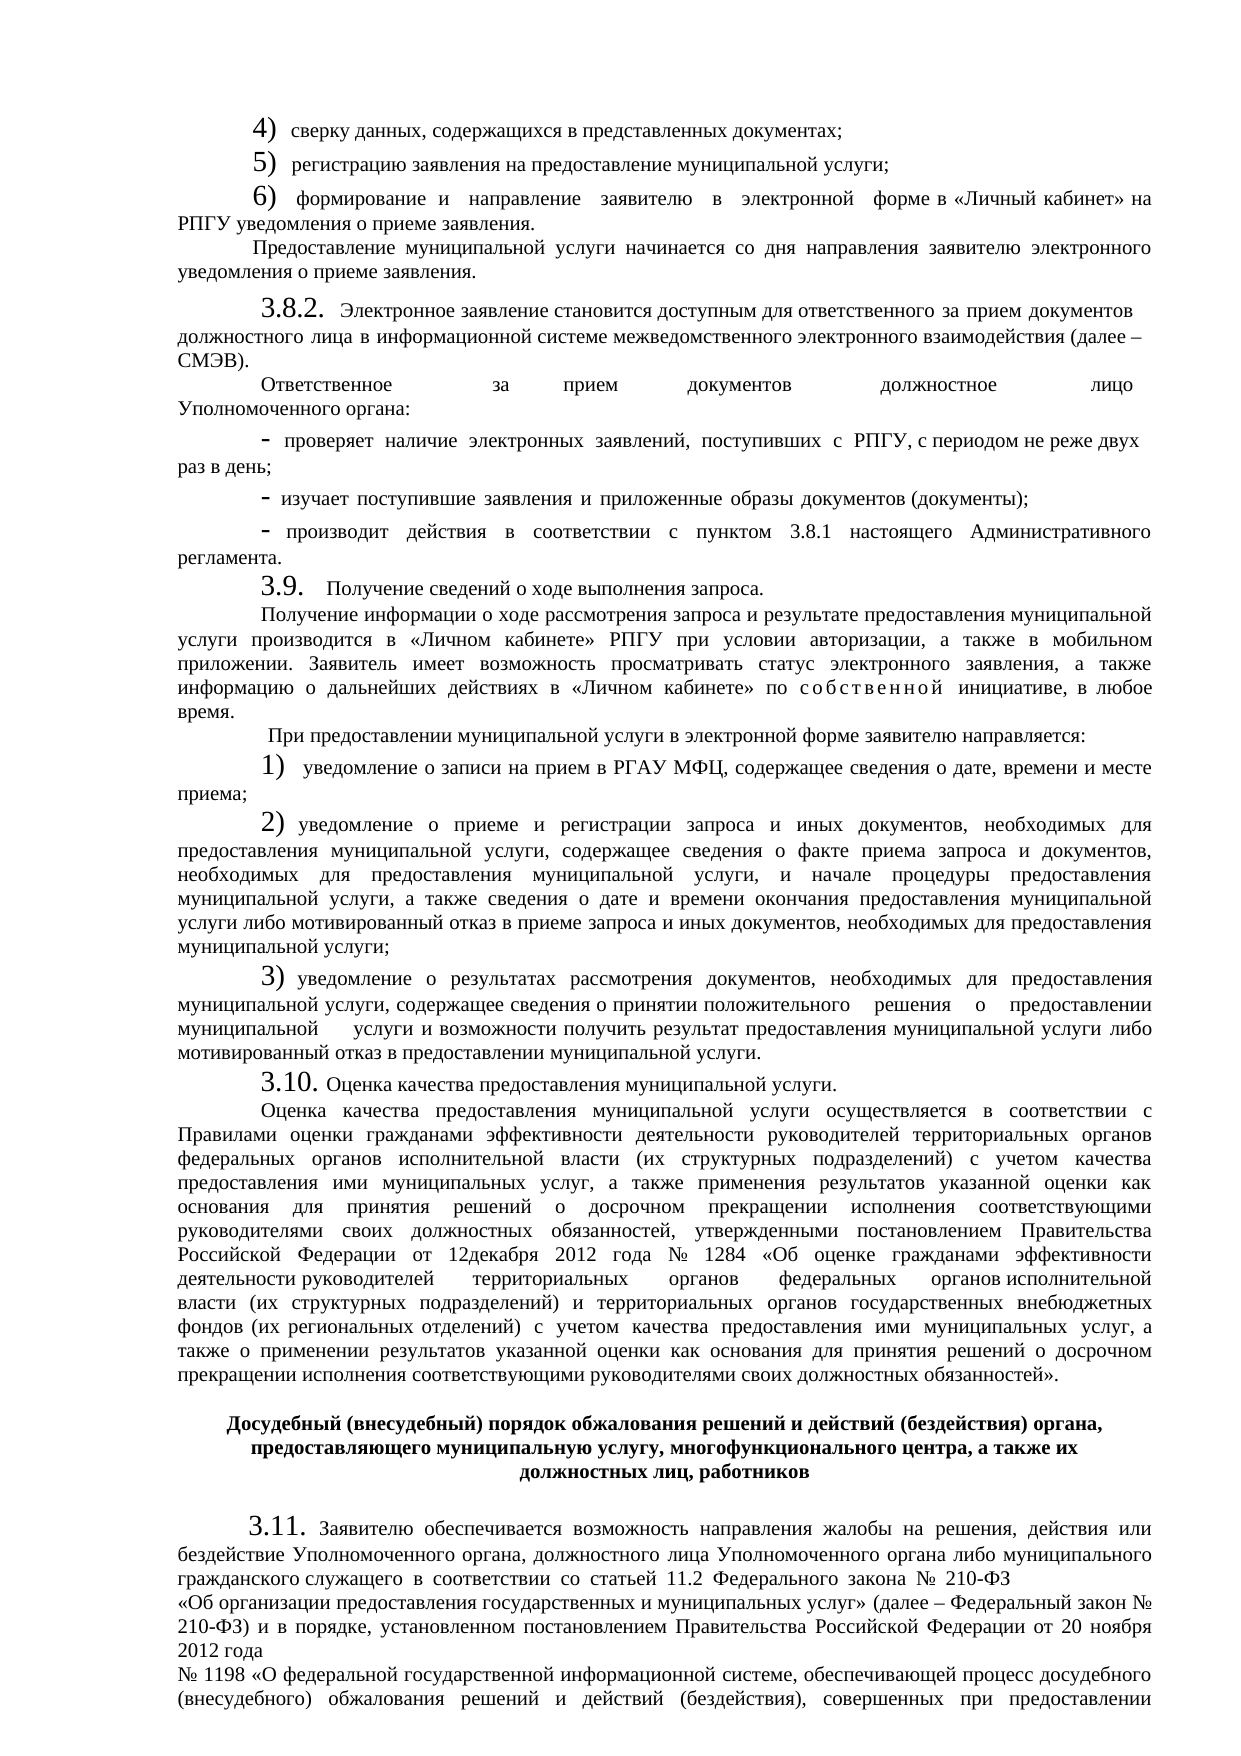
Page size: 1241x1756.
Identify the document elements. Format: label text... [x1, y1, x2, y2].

text «Об организации предоставления государственных и муниципальных услуг» (далее – Федеральный закон № 210-ФЗ) и в порядке, установленном постановлением Правительства Российской Федерации от 20 ноября 2012 года [177, 1590, 1152, 1662]
text Предоставление муниципальной услуги начинается со дня направления заявителю электронного уведомления о приеме заявления. [177, 235, 1152, 283]
list формирование и направление заявителю в электронной форме в «Личный кабинет» на РПГУ уведомления о приеме заявления. [177, 178, 1152, 235]
list проверяет наличие электронных заявлений, поступивших с РПГУ, с периодом не реже двух раз в день; [177, 420, 1152, 478]
list Оценка качества предоставления муниципальной услуги. [260, 1064, 1169, 1098]
subtitle Досудебный (внесудебный) порядок обжалования решений и действий (бездействия) органа, предоставляющего муниципальную услугу, многофункционального центра, а также их должностных лиц, работников [188, 1411, 1141, 1483]
list уведомление о записи на прием в РГАУ МФЦ, содержащее сведения о дате, времени и месте приема; [177, 747, 1152, 804]
list уведомление о приеме и регистрации запроса и иных документов, необходимых для предоставления муниципальной услуги, содержащее сведения о факте приема запроса и документов, необходимых для предоставления муниципальной услуги, и начале процедуры предоставления муниципальной услуги, а также сведения о дате и времени окончания предоставления муниципальной услуги либо мотивированный отказ в приеме запроса и иных документов, необходимых для предоставления муниципальной услуги; [177, 804, 1152, 958]
list производит действия в соответствии с пунктом 3.8.1 настоящего Административного регламента. [177, 511, 1151, 569]
list изучает поступившие заявления и приложенные образы документов (документы); [177, 478, 1152, 511]
text Ответственное за прием документов должностное лицо Уполномоченного органа: [177, 372, 1152, 420]
list регистрацию заявления на предоставление муниципальной услуги; [252, 144, 1169, 177]
list Получение сведений о ходе выполнения запроса. [260, 569, 1169, 602]
list сверку данных, содержащихся в представленных документах; [252, 110, 1169, 144]
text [177, 1662, 1152, 1710]
text Оценка качества предоставления муниципальной услуги осуществляется в соответствии с Правилами оценки гражданами эффективности деятельности руководителей территориальных органов федеральных органов исполнительной власти (их структурных подразделений) с учетом качества предоставления ими муниципальных услуг, а также применения результатов указанной оценки как основания для принятия решений о досрочном прекращении исполнения соответствующими руководителями своих должностных обязанностей, утвержденными постановлением Правительства Российской Федерации от 12декабря 2012 года № 1284 «Об оценке гражданами эффективности деятельности руководителей территориальных органов федеральных органов исполнительной власти (их структурных подразделений) и территориальных органов государственных внебюджетных фондов (их региональных отделений) с учетом качества предоставления ими муниципальных услуг, а также о применении результатов указанной оценки как основания для принятия решений о досрочном прекращении исполнения соответствующими руководителями своих должностных обязанностей». [177, 1098, 1152, 1386]
list уведомление о результатах рассмотрения документов, необходимых для предоставления муниципальной услуги, содержащее сведения о принятии положительного решения о предоставлении муниципальной услуги и возможности получить результат предоставления муниципальной услуги либо мотивированный отказ в предоставлении муниципальной услуги. [177, 958, 1152, 1064]
list Электронное заявление становится доступным для ответственного за прием документов должностного лица в информационной системе межведомственного электронного взаимодействия (далее – СМЭВ). [177, 290, 1152, 372]
text При предоставлении муниципальной услуги в электронной форме заявителю направляется: [177, 723, 1152, 747]
list Заявителю обеспечивается возможность направления жалобы на решения, действия или бездействие Уполномоченного органа, должностного лица Уполномоченного органа либо муниципального гражданского служащего в соответствии со статьей 11.2 Федерального закона № 210-ФЗ [177, 1508, 1152, 1590]
text Получение информации о ходе рассмотрения запроса и результате предоставления муниципальной услуги производится в «Личном кабинете» РПГУ при условии авторизации, а также в мобильном приложении. Заявитель имеет возможность просматривать статус электронного заявления, а также информацию о дальнейших действиях в «Личном кабинете» по собственной инициативе, в любое время. [177, 602, 1152, 723]
